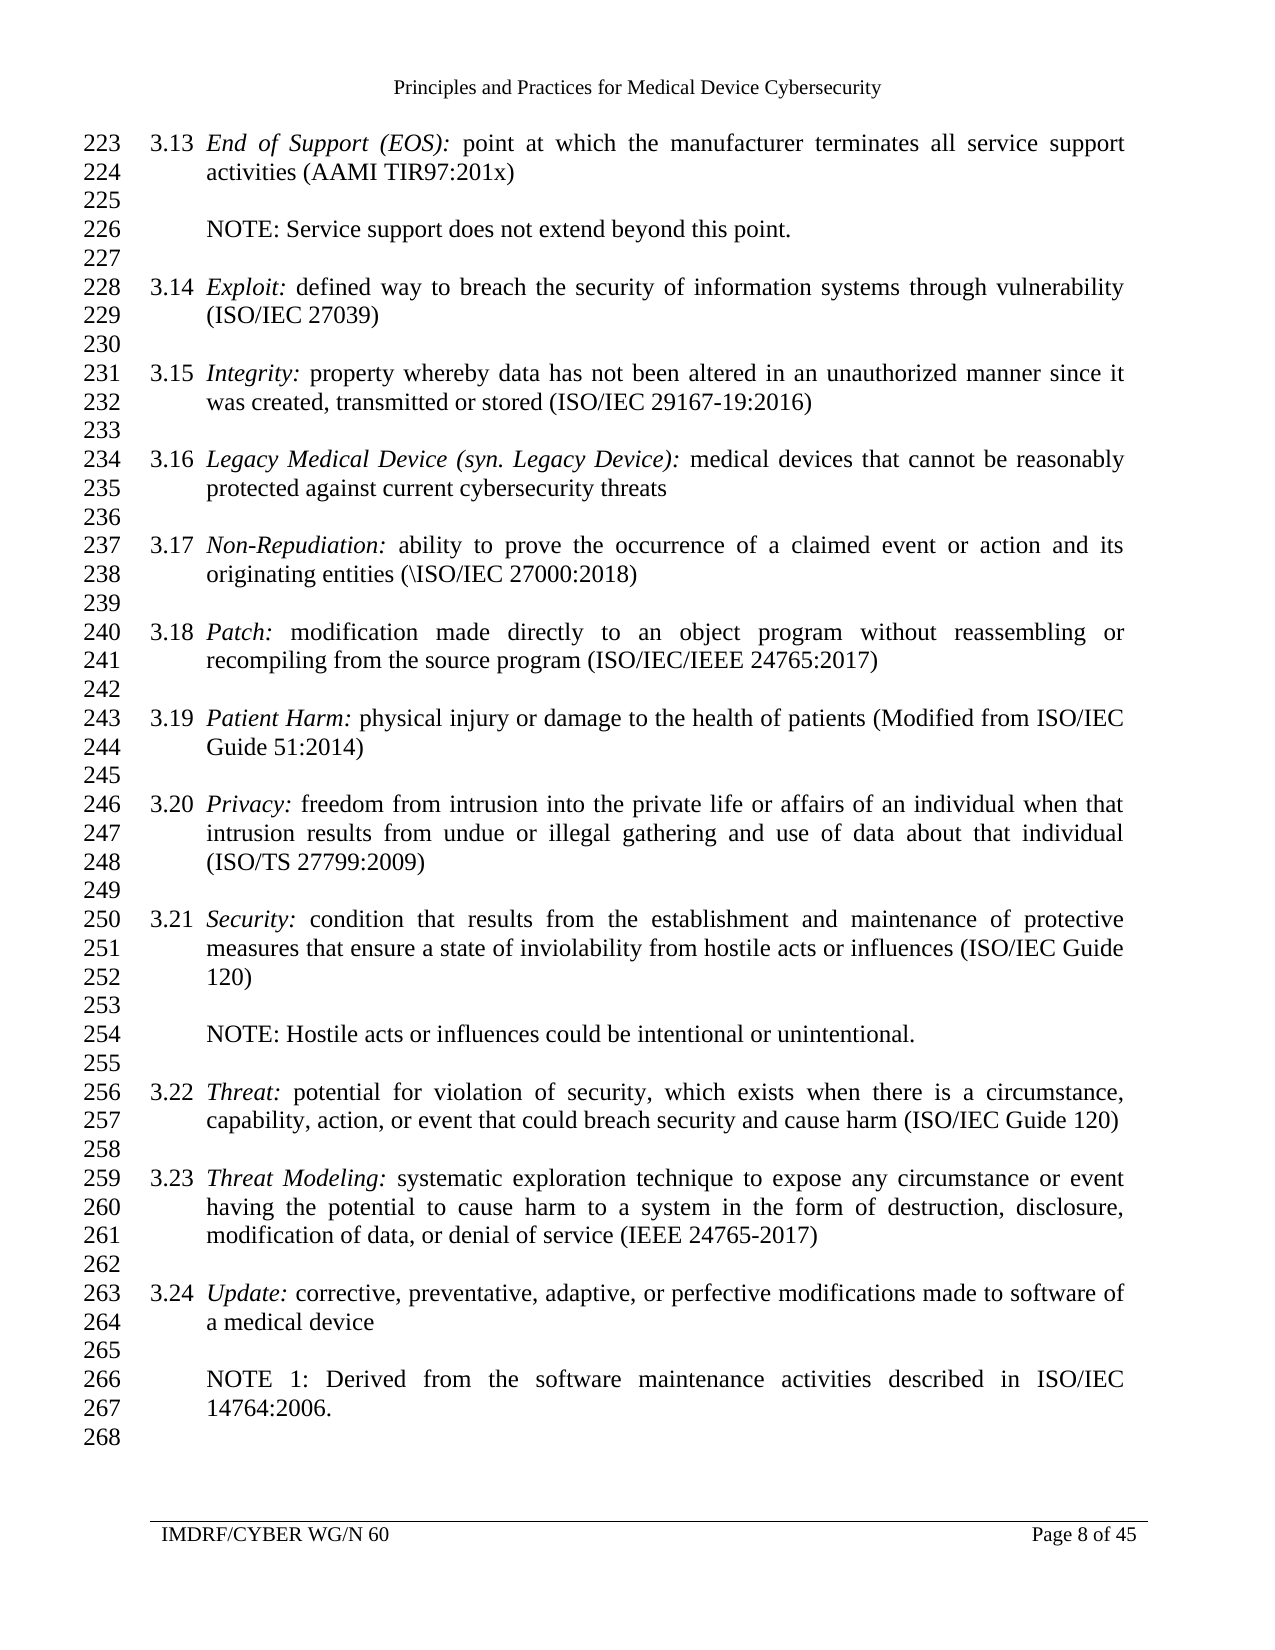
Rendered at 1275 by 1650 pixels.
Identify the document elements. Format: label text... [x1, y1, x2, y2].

list Threat: potential for violation of security, which exists when there is a circumstance, capability, action, or event that could breach security and cause harm (ISO/IEC Guide 120) [150, 1077, 1125, 1134]
list Integrity: property whereby data has not been altered in an unauthorized manner since it was created, transmitted or stored (ISO/IEC 29167-19:2016) [150, 358, 1125, 415]
list Patient Harm: physical injury or damage to the health of patients (Modified from ISO/IEC Guide 51:2014) [150, 703, 1125, 760]
list Privacy: freedom from intrusion into the private life or affairs of an individual when that intrusion results from undue or illegal gathering and use of data about that individual (ISO/TS 27799:2009) [150, 789, 1125, 875]
list Patch: modification made directly to an object program without reassembling or recompiling from the source program (ISO/IEC/IEEE 24765:2017) [150, 617, 1125, 674]
list Legacy Medical Device (syn. Legacy Device): medical devices that cannot be reasonably protected against current cybersecurity threats [150, 444, 1125, 502]
list End of Support (EOS): point at which the manufacturer terminates all service support activities (AAMI TIR97:201x) [150, 128, 1125, 185]
list Security: condition that results from the establishment and maintenance of protective measures that ensure a state of inviolability from hostile acts or influences (ISO/IEC Guide 120) [150, 904, 1125, 990]
list NOTE 1: Derived from the software maintenance activities described in ISO/IEC 14764:2006. [206, 1364, 1125, 1422]
list Non-Repudiation: ability to prove the occurrence of a claimed event or action and its originating entities (\ISO/IEC 27000:2018) [150, 530, 1125, 588]
list Update: corrective, preventative, adaptive, or perfective modifications made to software of a medical device [150, 1278, 1125, 1335]
list Threat Modeling: systematic exploration technique to expose any circumstance or event having the potential to cause harm to a system in the form of destruction, disclosure, modification of data, or denial of service (IEEE 24765-2017) [150, 1163, 1125, 1249]
list NOTE: Hostile acts or influences could be intentional or unintentional. [206, 1019, 1125, 1048]
list Exploit: defined way to breach the security of information systems through vulnerability (ISO/IEC 27039) [150, 272, 1125, 329]
list NOTE: Service support does not extend beyond this point. [206, 214, 1125, 243]
